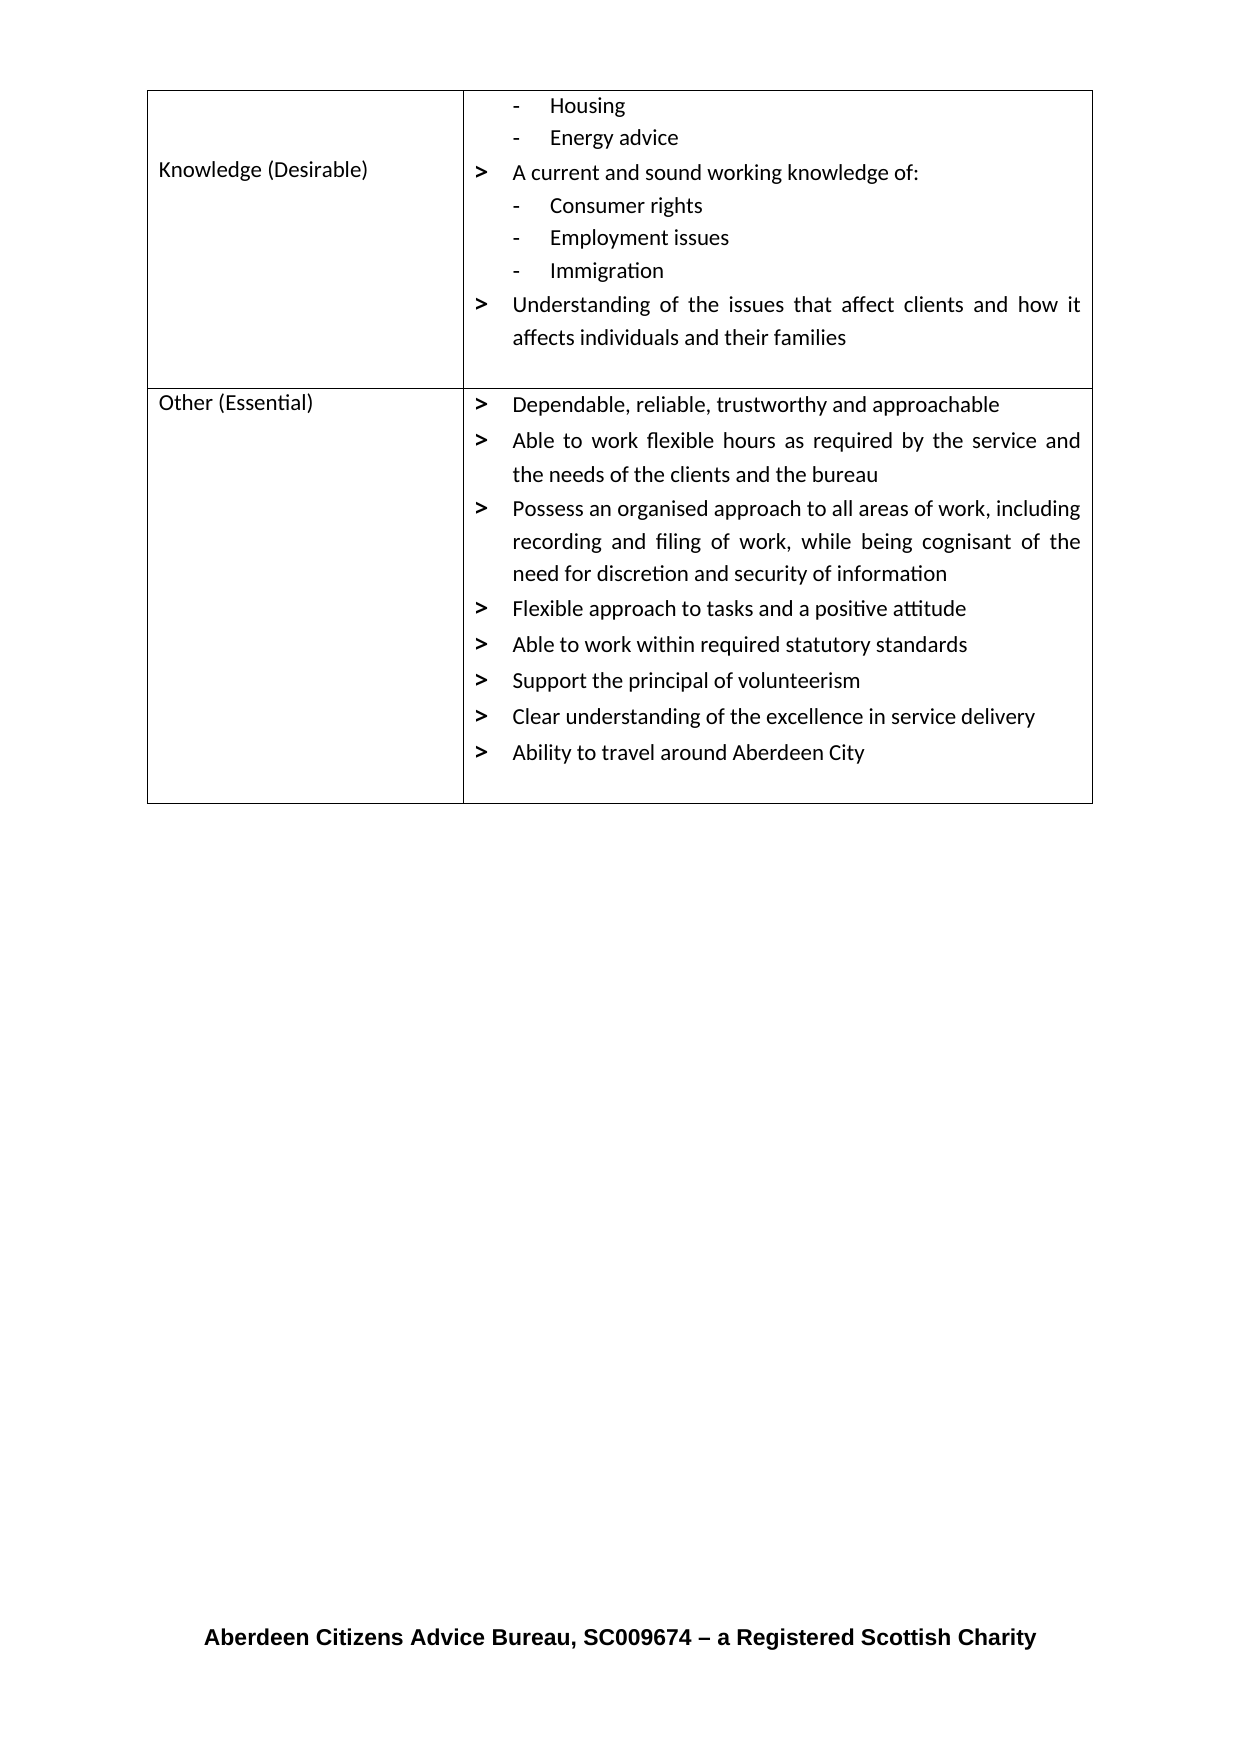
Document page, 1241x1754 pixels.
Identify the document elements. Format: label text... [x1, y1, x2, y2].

table_cell Other (Essential) [148, 389, 463, 803]
table_cell Dependable, reliable, trustworthy and approachable Able to work flexible hours as required by the service and the needs of the clients and the bureau Possess an organised approach to all areas of work, including recording and filing of work, while being cognisant of the need for discretion and security of information Flexible approach to tasks and a positive attitude Able to work within required statutory standards Support the principal of volunteerism Clear understanding of the excellence in service delivery Ability to travel around Aberdeen City [464, 389, 1092, 803]
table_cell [464, 91, 1092, 387]
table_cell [148, 91, 463, 387]
